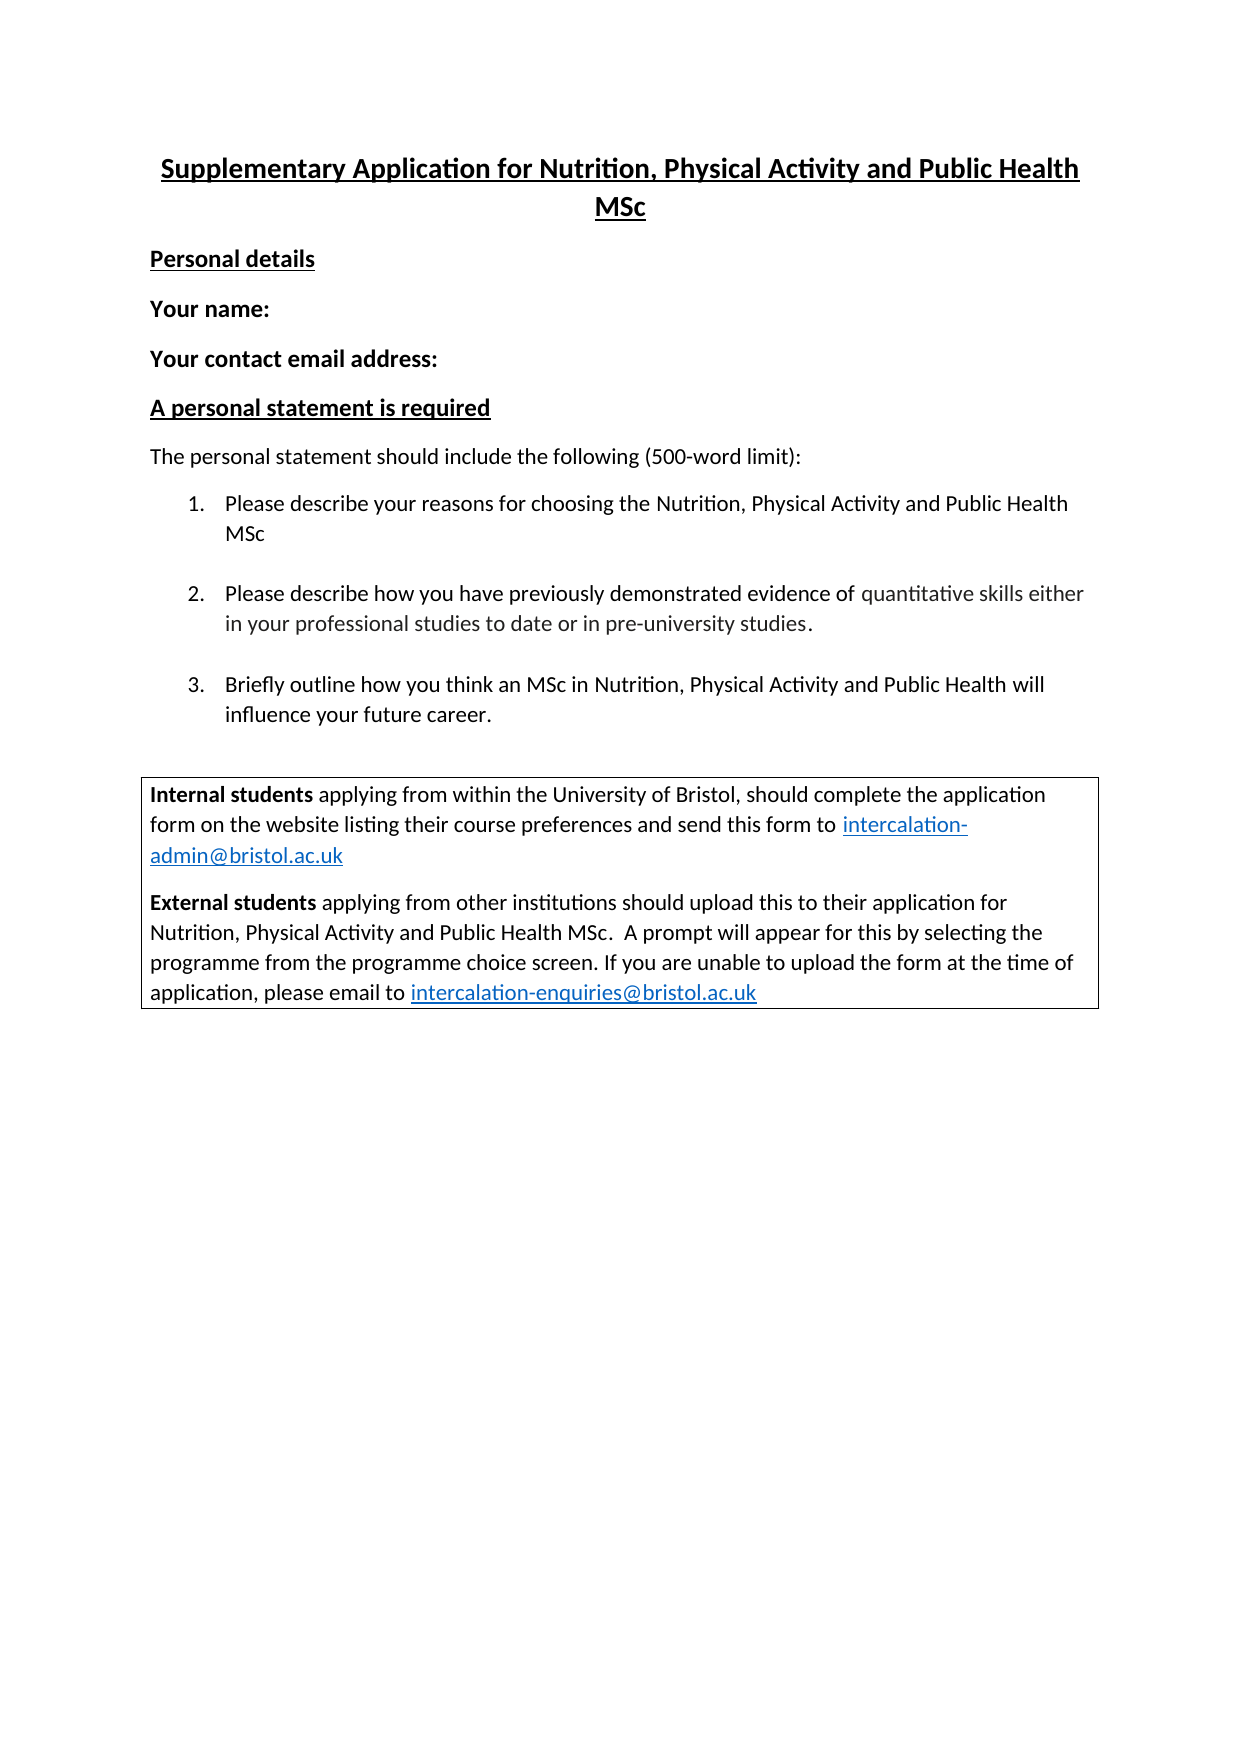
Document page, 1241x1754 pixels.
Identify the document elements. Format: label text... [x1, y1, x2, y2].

text External students applying from other institutions should upload this to their application for Nutrition, Physical Activity and Public Health MSc. A prompt will appear for this by selecting the programme from the programme choice screen. If you are unable to upload the form at the time of application, please email to intercalation-enquiries@bristol.ac.uk [142, 884, 1098, 1008]
text Personal details [150, 243, 1090, 274]
text The personal statement should include the following (500-word limit): [150, 442, 1090, 470]
text A personal statement is required [150, 392, 1090, 423]
list Please describe your reasons for choosing the Nutrition, Physical Activity and Public Health MSc [187, 489, 1090, 547]
text Your name: [150, 293, 1090, 324]
text Internal students applying from within the University of Bristol, should complete the application form on the website listing their course preferences and send this form to intercalation-admin@bristol.ac.uk [142, 778, 1098, 869]
list Please describe how you have previously demonstrated evidence of quantitative skills either in your professional studies to date or in pre-university studies. [187, 579, 1090, 638]
text Supplementary Application for Nutrition, Physical Activity and Public Health MSc [150, 150, 1090, 224]
list Briefly outline how you think an MSc in Nutrition, Physical Activity and Public Health will influence your future career. [187, 670, 1090, 728]
text Your contact email address: [150, 343, 1090, 373]
